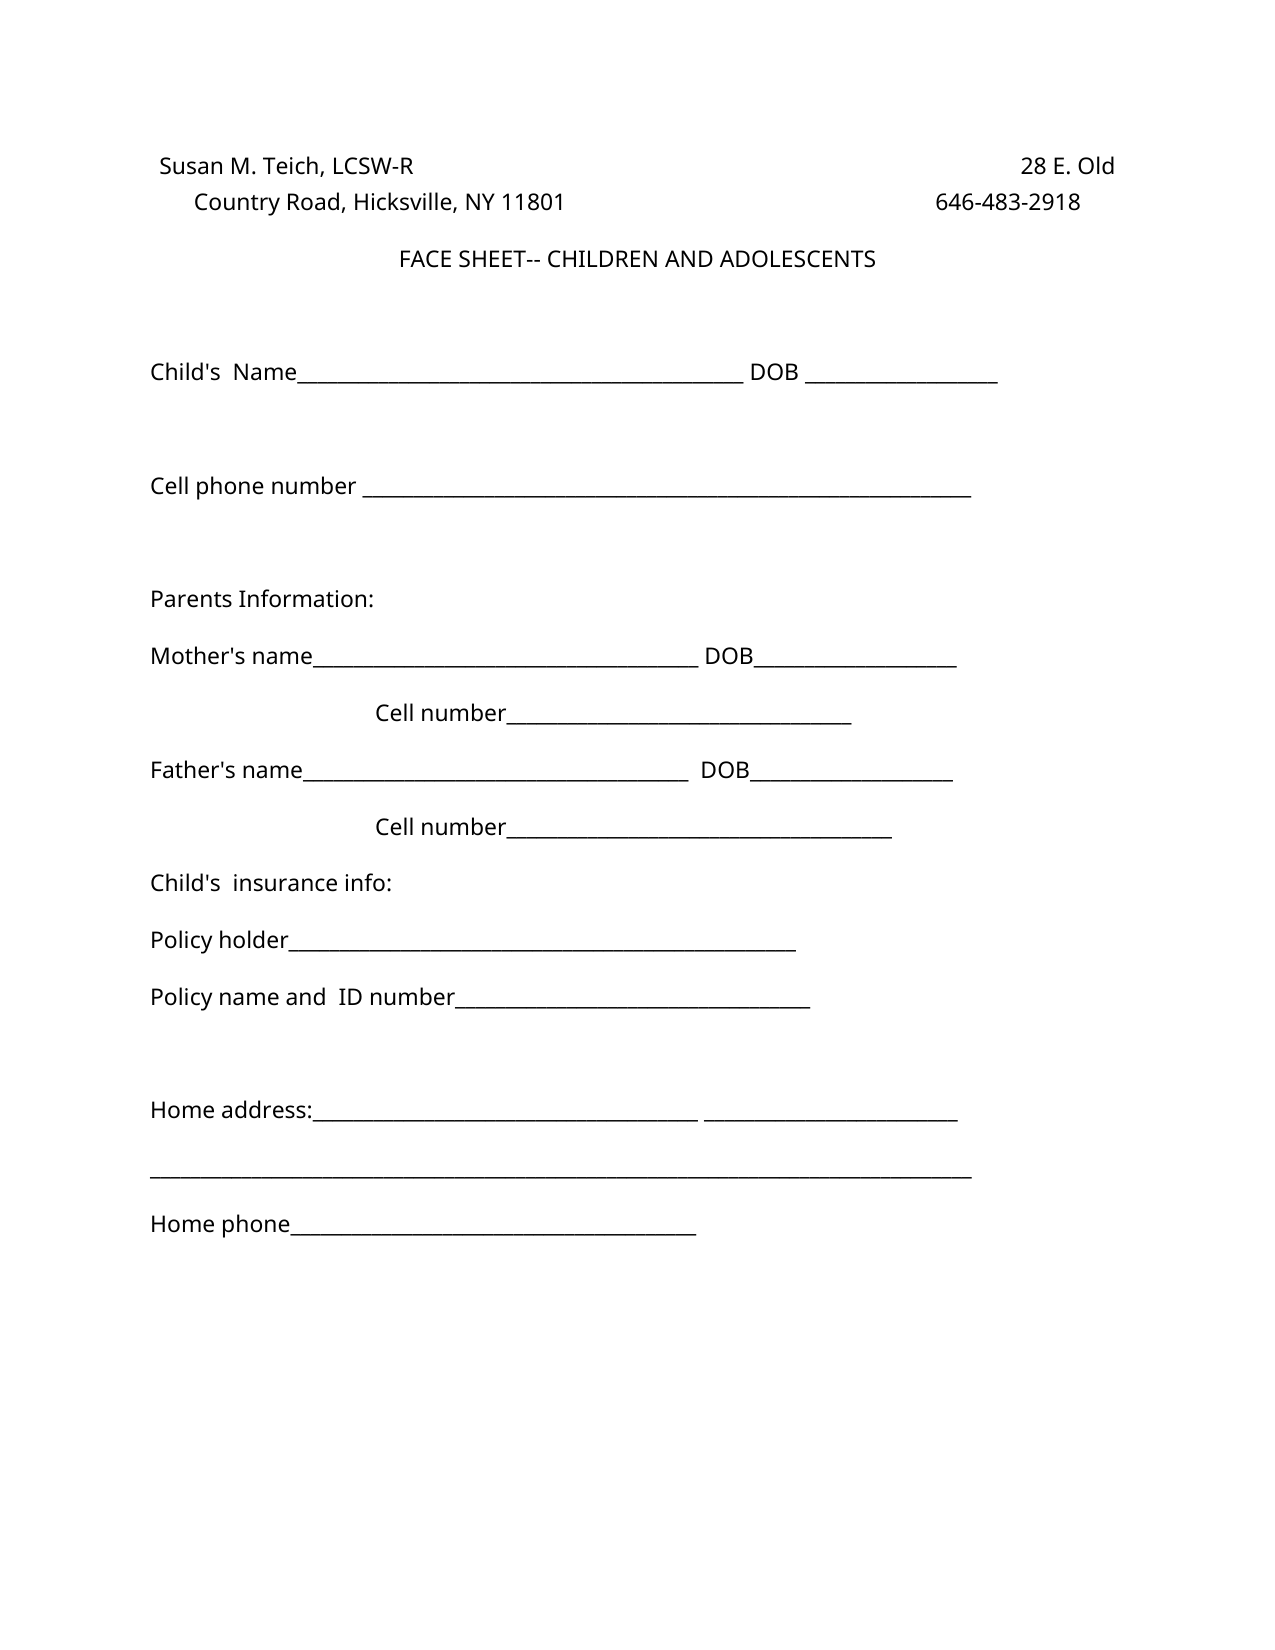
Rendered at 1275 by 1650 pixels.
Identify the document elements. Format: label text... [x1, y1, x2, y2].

text Child's insurance info: [150, 867, 1125, 898]
text Susan M. Teich, LCSW-R 28 E. Old Country Road, Hicksville, NY 11801 646-483-2918 [150, 150, 1125, 217]
text Home phone________________________________________ [150, 1208, 1125, 1239]
text Father's name______________________________________ DOB____________________ [150, 754, 1125, 785]
text Policy name and ID number___________________________________ [150, 981, 1125, 1012]
text Child's Name____________________________________________ DOB ___________________ [150, 356, 1125, 387]
text Cell number__________________________________ [150, 697, 1125, 728]
text Policy holder__________________________________________________ [150, 924, 1125, 955]
text FACE SHEET-- CHILDREN AND ADOLESCENTS [150, 243, 1125, 274]
text _________________________________________________________________________________ [150, 1151, 1125, 1182]
text Cell number______________________________________ [150, 810, 1125, 842]
text Home address:______________________________________ _________________________ [150, 1094, 1125, 1126]
text Mother's name______________________________________ DOB____________________ [150, 640, 1125, 671]
text Cell phone number ____________________________________________________________ [150, 470, 1125, 501]
text Parents Information: [150, 583, 1125, 614]
